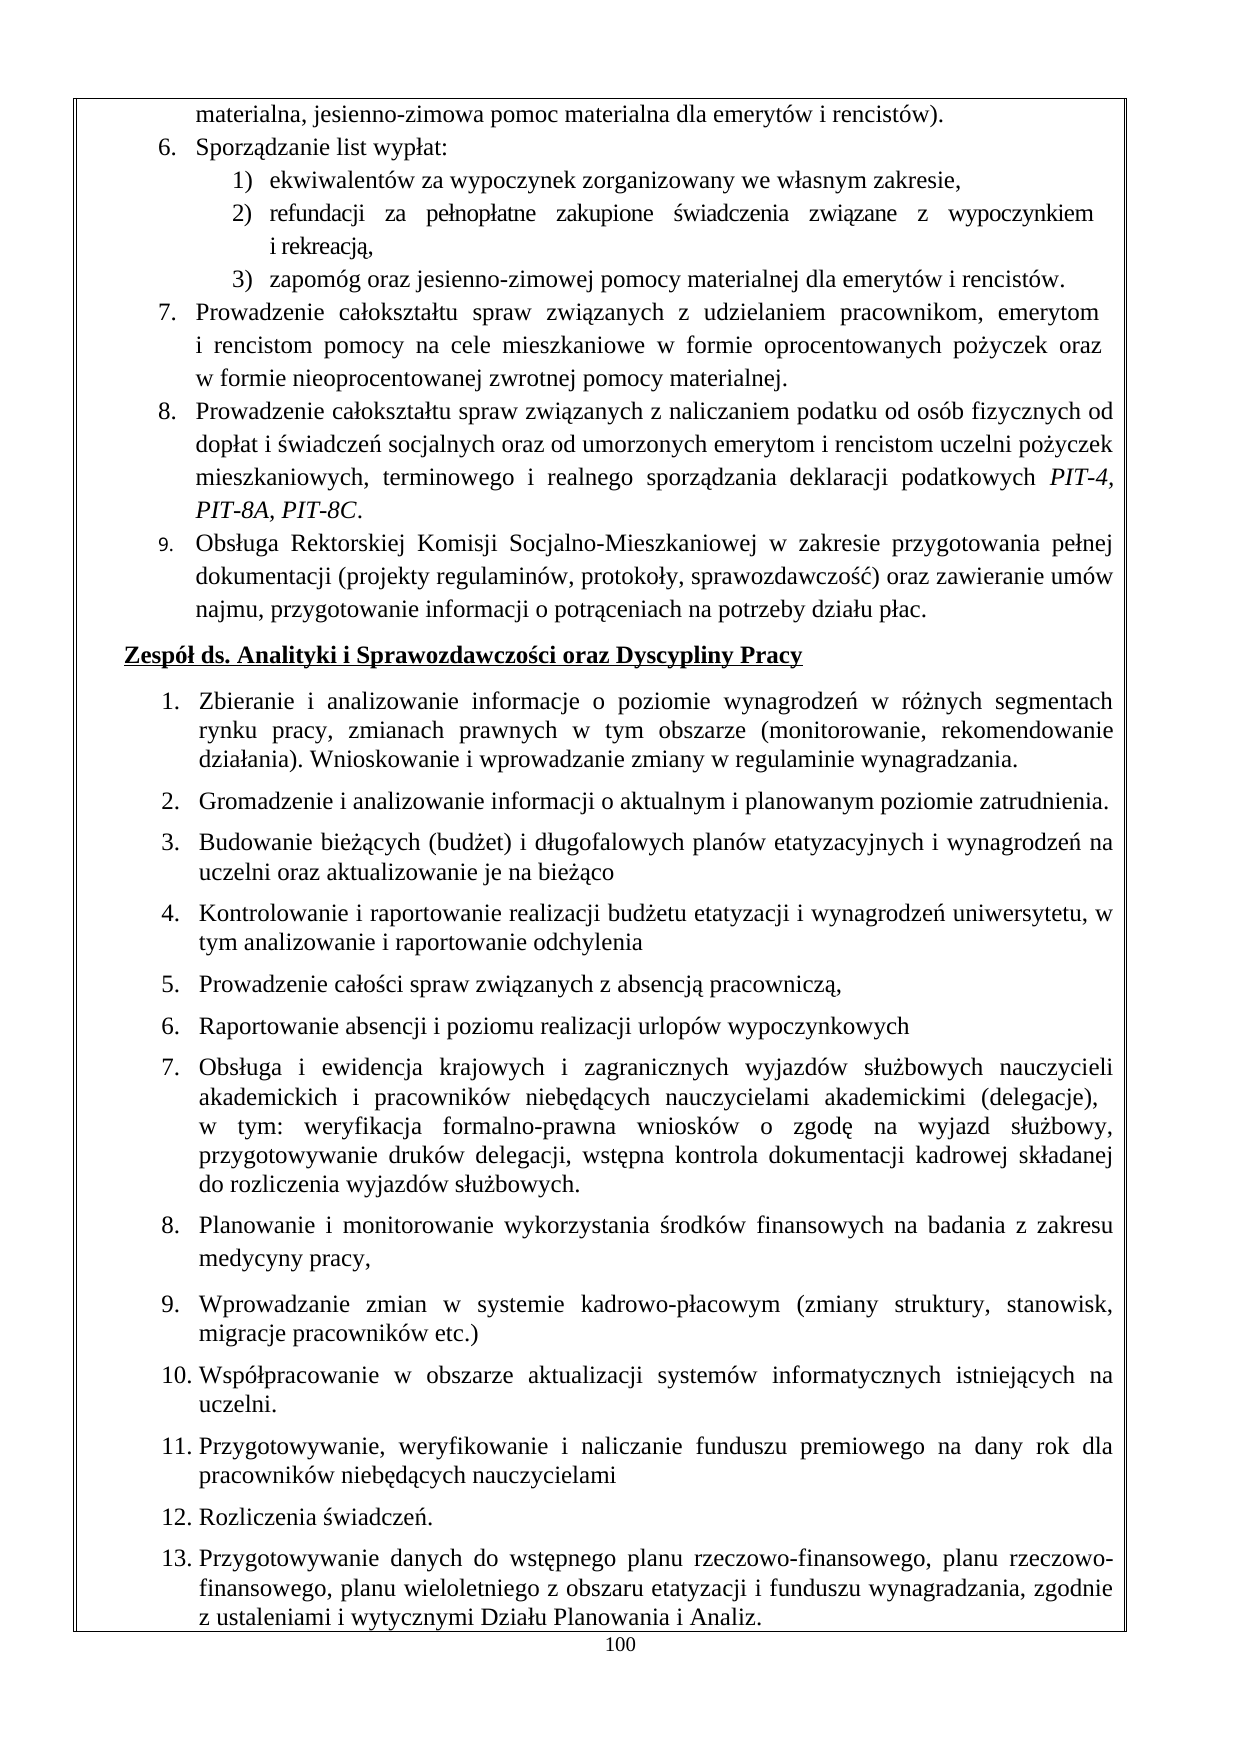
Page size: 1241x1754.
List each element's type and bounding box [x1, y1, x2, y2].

table_cell [77, 99, 1124, 1631]
